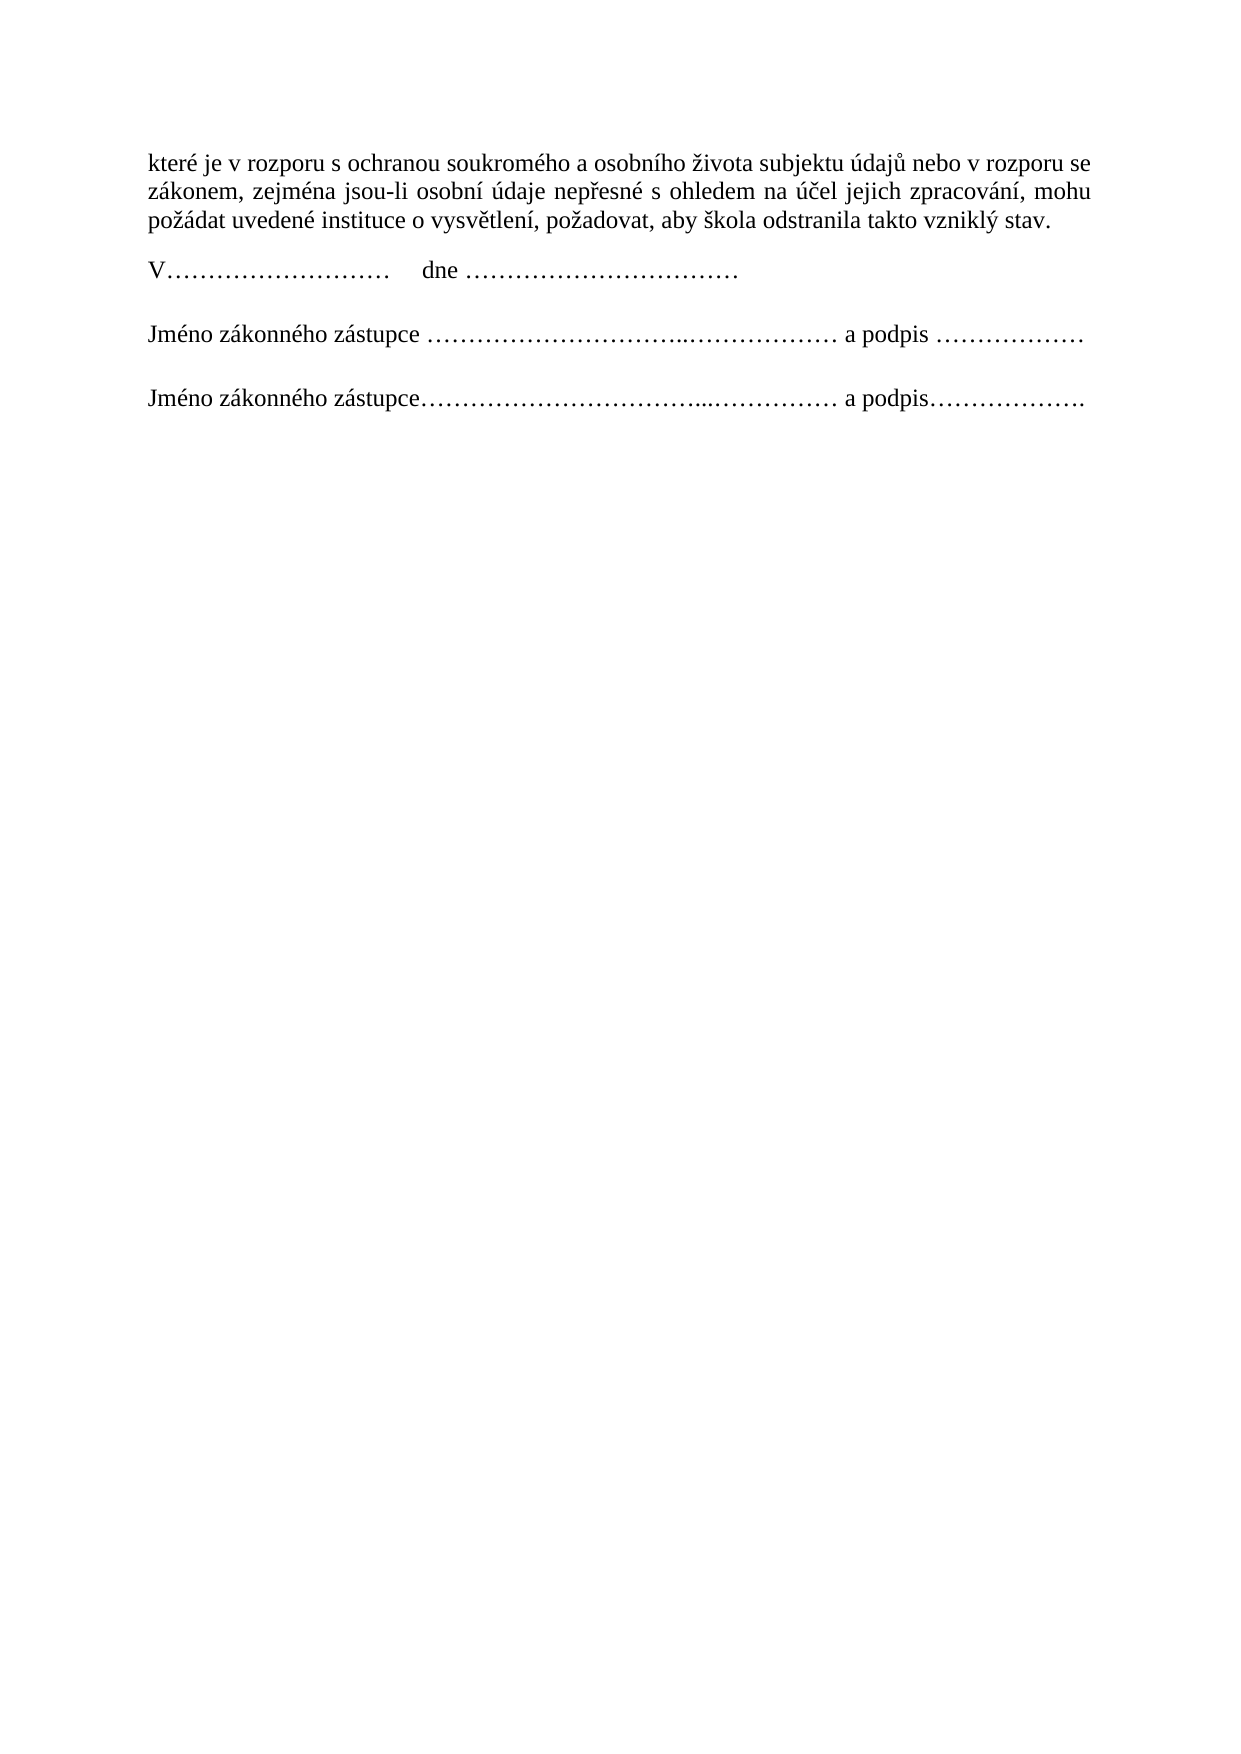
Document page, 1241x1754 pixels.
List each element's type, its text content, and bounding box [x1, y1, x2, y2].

text V……………………… dne …………………………… [148, 255, 1093, 283]
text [148, 148, 1093, 234]
text Jméno zákonného zástupce …………………………..……………… a podpis ……………… [148, 319, 1093, 347]
text Jméno zákonného zástupce……………………………...…………… a podpis………………. [148, 383, 1093, 411]
